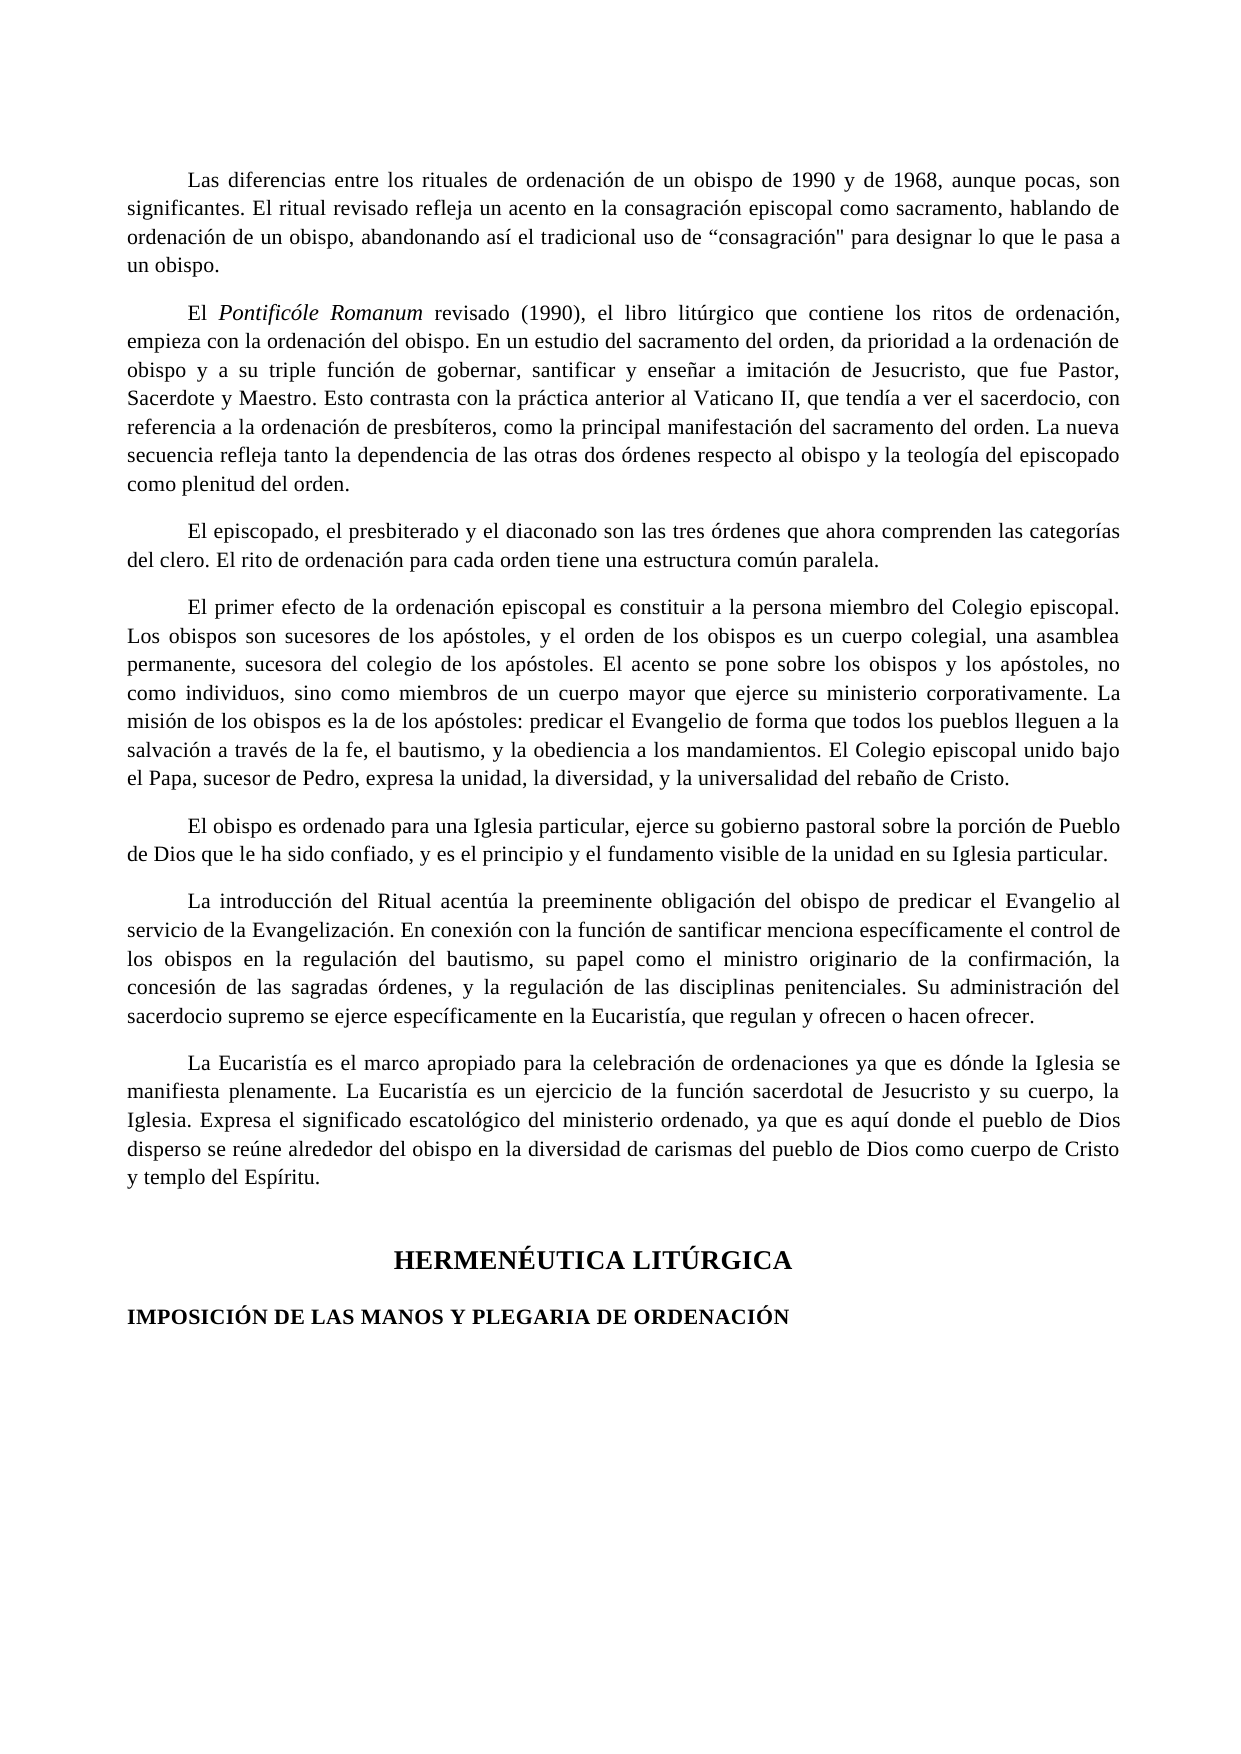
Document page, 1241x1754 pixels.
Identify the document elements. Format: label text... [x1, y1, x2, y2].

text La Eucaristía es el marco apropiado para la celebración de ordenaciones ya que es dónde la Iglesia se manifiesta plenamente. La Eucaristía es un ejercicio de la función sacerdotal de Jesucristo y su cuerpo, la Iglesia. Expresa el significado escatológico del ministerio ordenado, ya que es aquí donde el pueblo de Dios disperso se reúne alrededor del obispo en la diversidad de carismas del pueblo de Dios como cuerpo de Cristo y templo del Espíritu. [127, 1048, 1123, 1190]
text El episcopado, el presbiterado y el diaconado son las tres órdenes que ahora comprenden las categorías del clero. El rito de ordenación para cada orden tiene una estructura común paralela. [127, 516, 1123, 573]
text El Pontificóle Romanum revisado (1990), el libro litúrgico que contiene los ritos de ordenación, empieza con la ordenación del obispo. En un estudio del sacramento del orden, da prioridad a la ordenación de obispo y a su triple función de gobernar, santificar y enseñar a imitación de Jesucristo, que fue Pastor, Sacerdote y Maestro. Esto contrasta con la práctica anterior al Vaticano II, que tendía a ver el sacerdocio, con referencia a la ordenación de presbíteros, como la principal manifestación del sacramento del orden. La nueva secuencia refleja tanto la dependencia de las otras dos órdenes respecto al obispo y la teología del episcopado como plenitud del orden. [127, 297, 1123, 497]
text HERMENÉUTICA LITÚRGICA IMPOSICIÓN DE LAS MANOS Y PLEGARIA DE ORDENACIÓN [127, 1225, 873, 1335]
text Las diferencias entre los rituales de ordenación de un obispo de 1990 y de 1968, aunque pocas, son significantes. El ritual revisado refleja un acento en la consagración episcopal como sacramento, hablando de ordenación de un obispo, abandonando así el tradicional uso de “consagración'' para designar lo que le pasa a un obispo. [127, 164, 1123, 279]
text El primer efecto de la ordenación episcopal es constituir a la persona miembro del Colegio episcopal. Los obispos son sucesores de los apóstoles, y el orden de los obispos es un cuerpo colegial, una asamblea permanente, sucesora del colegio de los apóstoles. El acento se pone sobre los obispos y los apóstoles, no como individuos, sino como miembros de un cuerpo mayor que ejerce su ministerio corporativamente. La misión de los obispos es la de los apóstoles: predicar el Evangelio de forma que todos los pueblos lleguen a la salvación a través de la fe, el bautismo, y la obediencia a los mandamientos. El Colegio episcopal unido bajo el Papa, sucesor de Pedro, expresa la unidad, la diversidad, y la universalidad del rebaño de Cristo. [127, 592, 1123, 792]
text El obispo es ordenado para una Iglesia particular, ejerce su gobierno pastoral sobre la porción de Pueblo de Dios que le ha sido confiado, y es el principio y el fundamento visible de la unidad en su Iglesia particular. [127, 810, 1123, 867]
text La introducción del Ritual acentúa la preeminente obligación del obispo de predicar el Evangelio al servicio de la Evangelización. En conexión con la función de santificar menciona específicamente el control de los obispos en la regulación del bautismo, su papel como el ministro originario de la confirmación, la concesión de las sagradas órdenes, y la regulación de las disciplinas penitenciales. Su administración del sacerdocio supremo se ejerce específicamente en la Eucaristía, que regulan y ofrecen o hacen ofrecer. [127, 886, 1123, 1029]
